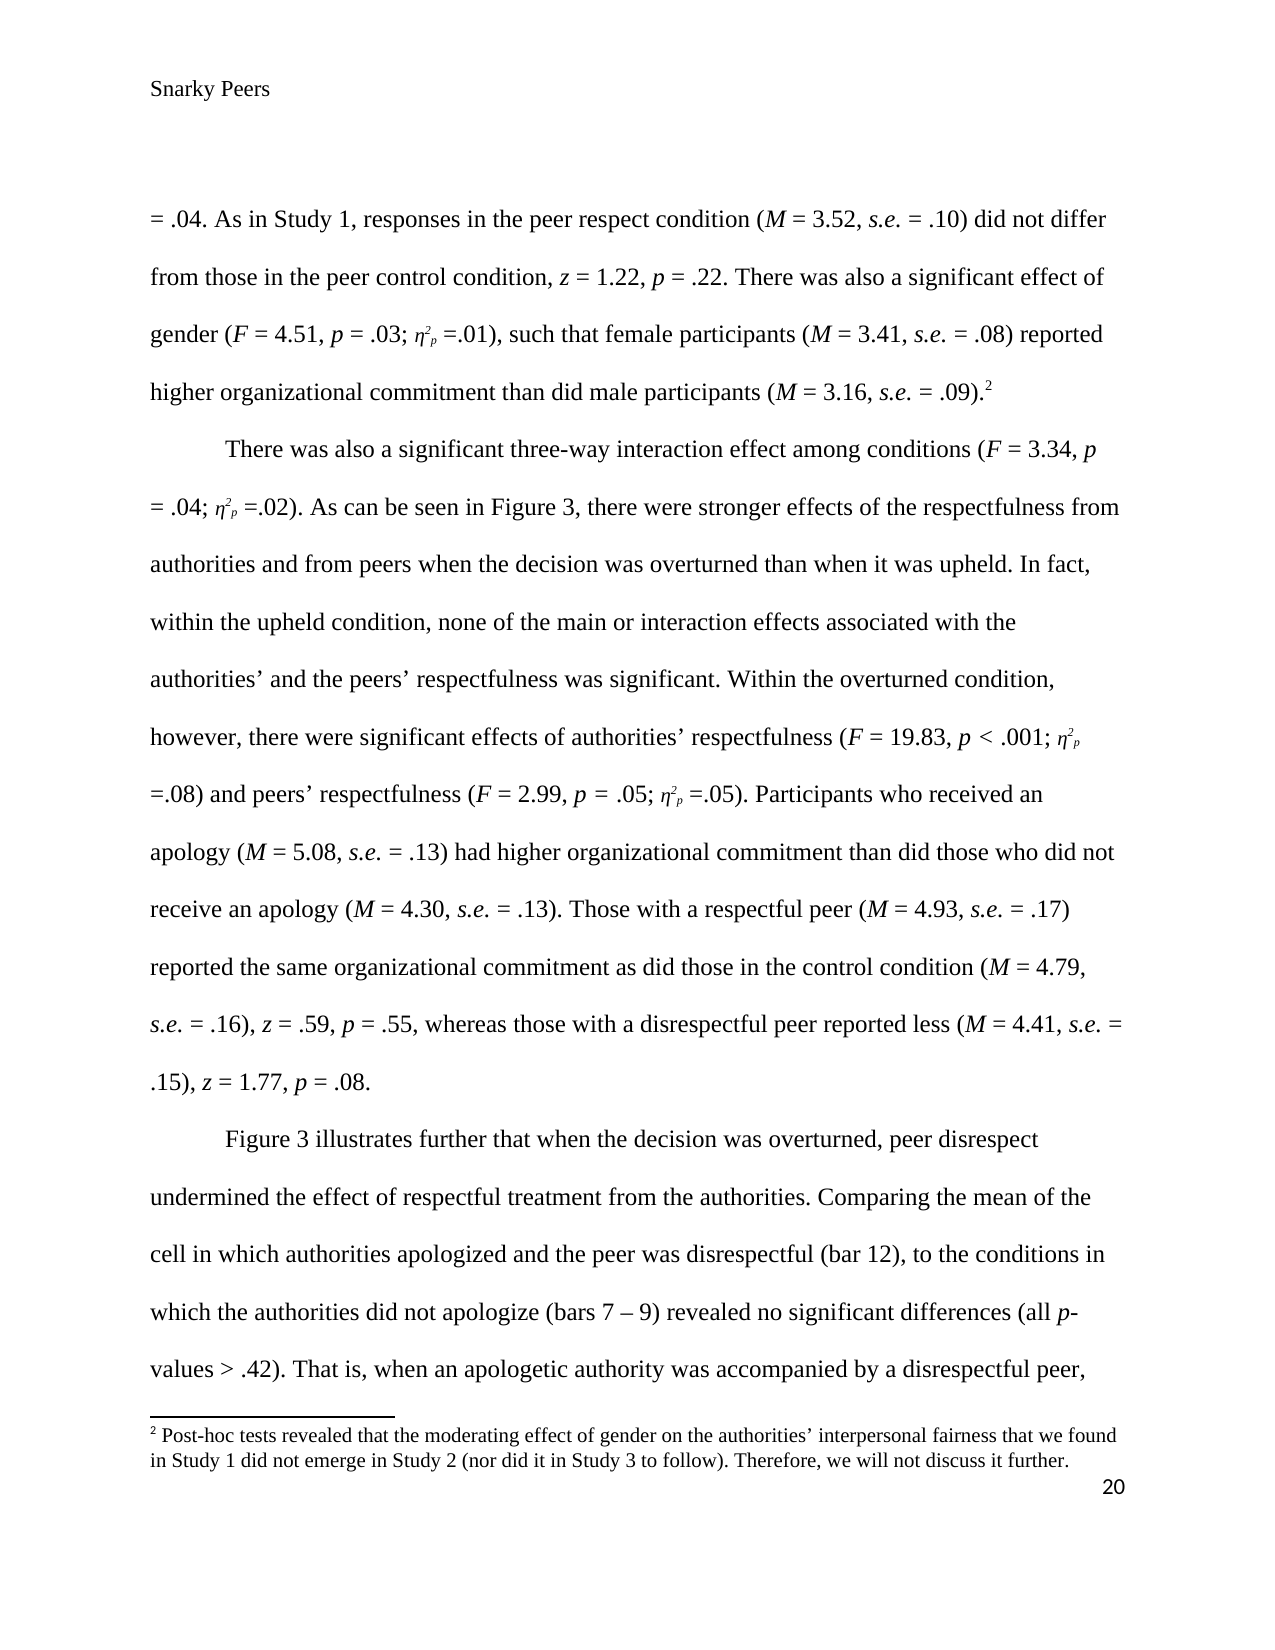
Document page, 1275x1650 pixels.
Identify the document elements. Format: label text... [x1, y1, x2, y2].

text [150, 1124, 1125, 1383]
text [150, 204, 1125, 405]
text There was also a significant three-way interaction effect among conditions (F = 3.34, p = .04; η2p =.02). As can be seen in Figure 3, there were stronger effects of the respectfulness from authorities and from peers when the decision was overturned than when it was upheld. In fact, within the upheld condition, none of the main or interaction effects associated with the authorities’ and the peers’ respectfulness was significant. Within the overturned condition, however, there were significant effects of authorities’ respectfulness (F = 19.83, p < .001; η2p =.08) and peers’ respectfulness (F = 2.99, p = .05; η2p =.05). Participants who received an apology (M = 5.08, s.e. = .13) had higher organizational commitment than did those who did not receive an apology (M = 4.30, s.e. = .13). Those with a respectful peer (M = 4.93, s.e. = .17) reported the same organizational commitment as did those in the control condition (M = 4.79, s.e. = .16), z = .59, p = .55, whereas those with a disrespectful peer reported less (M = 4.41, s.e. = .15), z = 1.77, p = .08. [150, 434, 1125, 1095]
